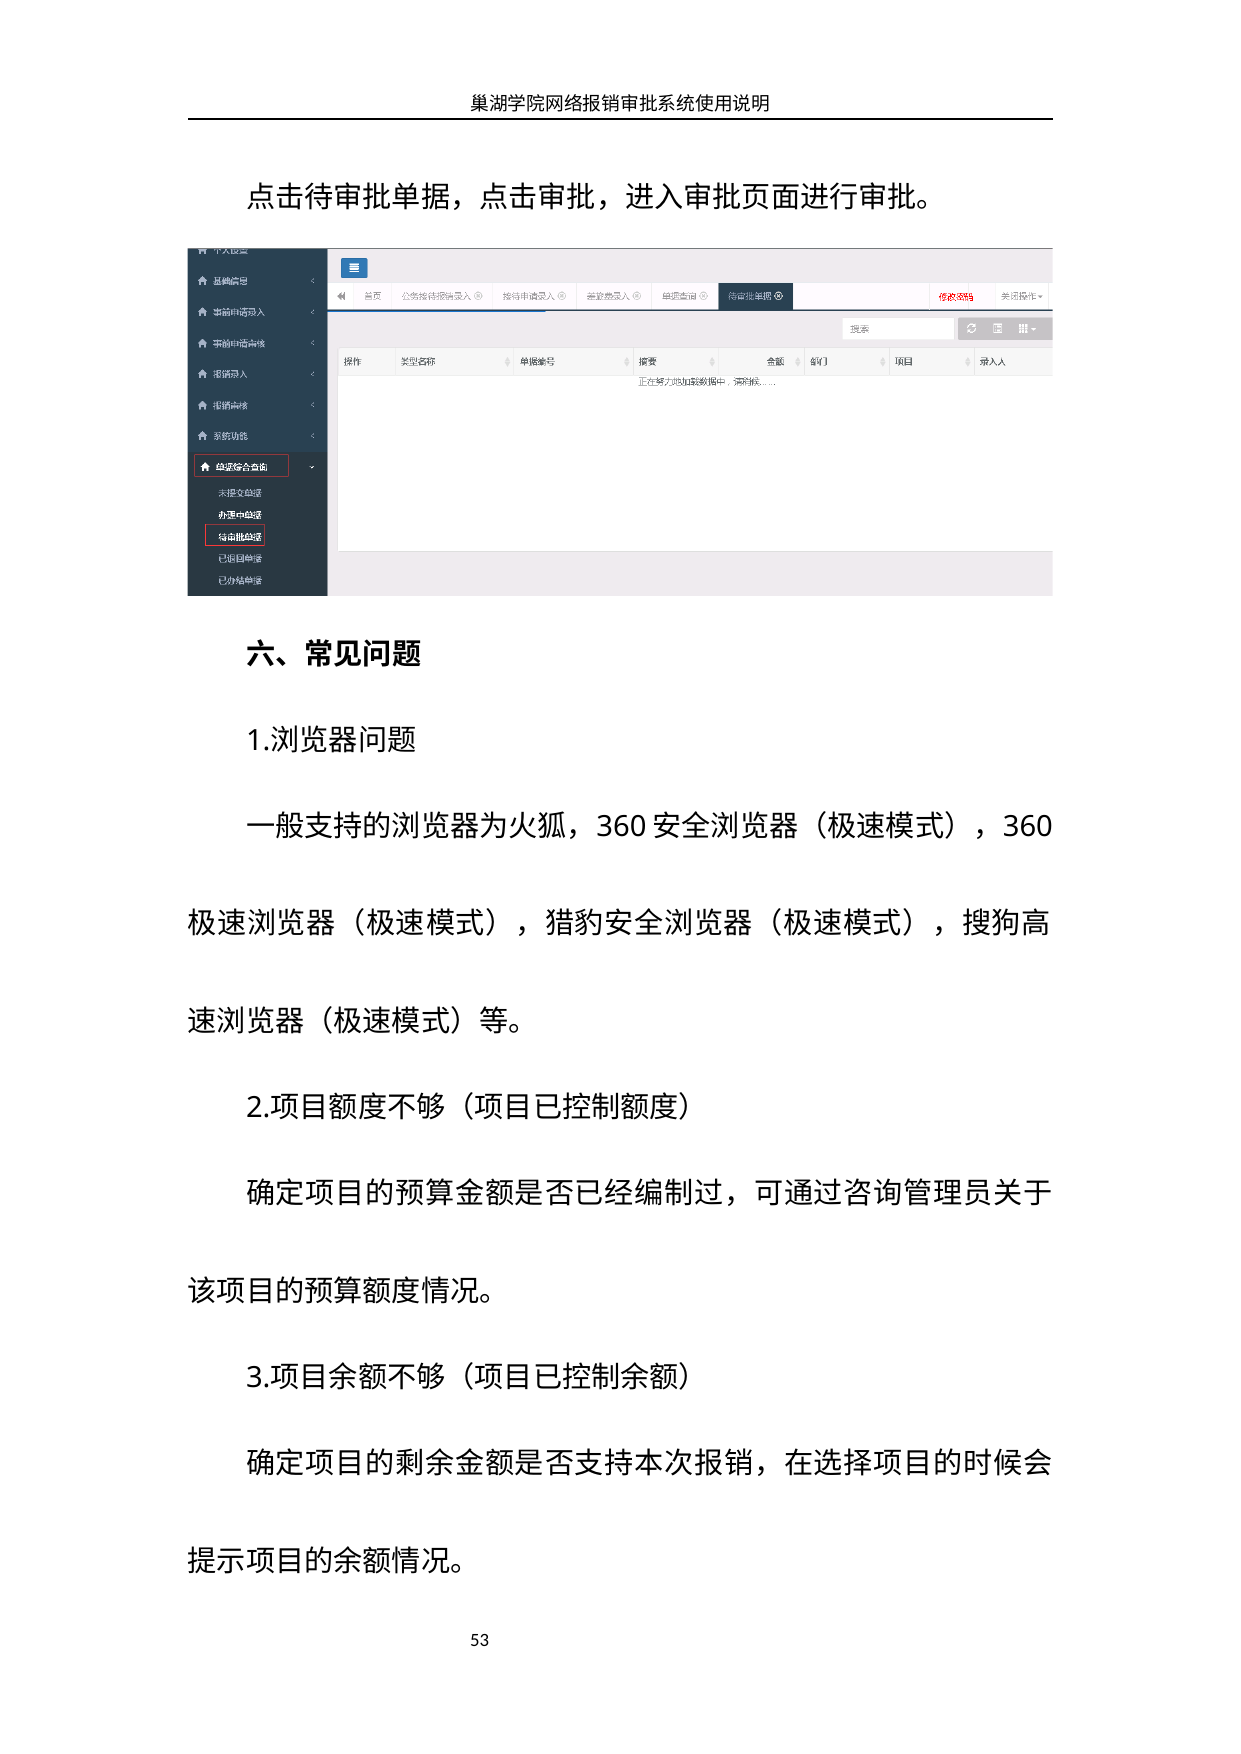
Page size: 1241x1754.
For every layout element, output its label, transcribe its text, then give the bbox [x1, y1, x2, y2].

text 一般支持的浏览器为火狐，360安全浏览器（极速模式），360极速浏览器（极速模式），猎豹安全浏览器（极速模式），搜狗高速浏览器（极速模式）等。 [187, 791, 1053, 1051]
text 六、常见问题 [187, 619, 1053, 684]
text 2.项目额度不够（项目已控制额度） [187, 1072, 1053, 1137]
text 确定项目的预算金额是否已经编制过，可通过咨询管理员关于该项目的预算额度情况。 [187, 1158, 1053, 1321]
text 3.项目余额不够（项目已控制余额） [187, 1342, 1053, 1407]
text 1.浏览器问题 [187, 705, 1053, 770]
text 确定项目的剩余金额是否支持本次报销，在选择项目的时候会提示项目的余额情况。 [187, 1428, 1053, 1591]
picture [187, 248, 1053, 596]
text 点击待审批单据，点击审批，进入审批页面进行审批。 [187, 162, 1053, 227]
